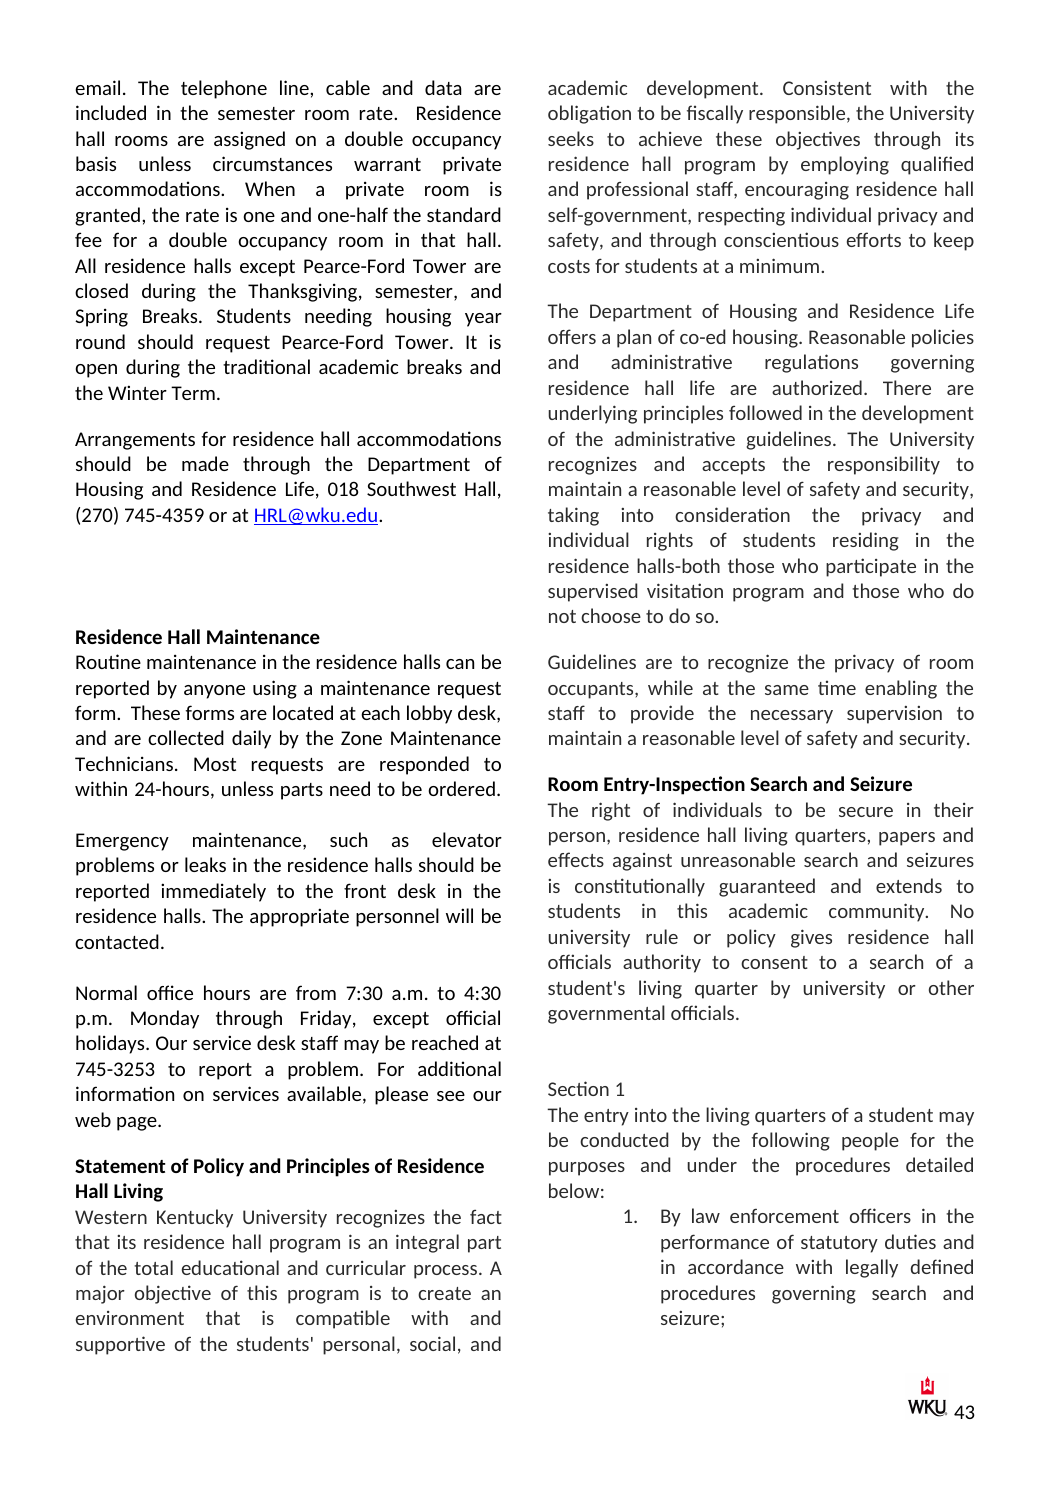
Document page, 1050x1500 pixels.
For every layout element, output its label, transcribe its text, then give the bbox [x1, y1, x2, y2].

picture [905, 1373, 950, 1420]
text Routine maintenance in the residence halls can be reported by anyone using a maintenance request form. These forms are located at each lobby desk, and are collected daily by the Zone Maintenance Technicians. Most requests are responded to within 24-hours, unless parts need to be ordered. [75, 649, 502, 827]
text Western Kentucky University recognizes the fact that its residence hall program is an integral part of the total educational and curricular process. A major objective of this program is to create an environment that is compatible with and supportive of the students' personal, social, and academic development. Consistent with the obligation to be fiscally responsible, the University seeks to achieve these objectives through its residence hall program by employing qualified and professional staff, encouraging residence hall self-government, respecting individual privacy and safety, and through conscientious efforts to keep costs for students at a minimum. [547, 75, 975, 278]
subtitle Residence Hall Maintenance [75, 624, 502, 649]
text Western Kentucky University recognizes the fact that its residence hall program is an integral part of the total educational and curricular process. A major objective of this program is to create an environment that is compatible with and supportive of the students' personal, social, and academic development. Consistent with the obligation to be fiscally responsible, the University seeks to achieve these objectives through its residence hall program by employing qualified and professional staff, encouraging residence hall self-government, respecting individual privacy and safety, and through conscientious efforts to keep costs for students at a minimum. [75, 1204, 502, 1356]
subtitle Statement of Policy and Principles of Residence Hall Living [75, 1153, 502, 1204]
text Section 1 [547, 1076, 975, 1102]
text The Department of Housing and Residence Life offers a plan of co-ed housing. Reasonable policies and administrative regulations governing residence hall life are authorized. There are underlying principles followed in the development of the administrative guidelines. The University recognizes and accepts the responsibility to maintain a reasonable level of safety and security, taking into consideration the privacy and individual rights of students residing in the residence halls-both those who participate in the supervised visitation program and those who do not choose to do so. [547, 299, 975, 629]
text The entry into the living quarters of a student may be conducted by the following people for the purposes and under the procedures detailed below: [547, 1102, 975, 1203]
list By law enforcement officers in the performance of statutory duties and in accordance with legally defined procedures governing search and seizure; [622, 1203, 975, 1331]
text Arrangements for residence hall accommodations should be made through the Department of Housing and Residence Life, 018 Southwest Hall, (270) 745-4359 or at HRL@wku.edu. [75, 426, 502, 527]
text The right of individuals to be secure in their person, residence hall living quarters, papers and effects against unreasonable search and seizures is constitutionally guaranteed and extends to students in this academic community. No university rule or policy gives residence hall officials authority to consent to a search of a student's living quarter by university or other governmental officials. [547, 797, 975, 1026]
text Emergency maintenance, such as elevator problems or leaks in the residence halls should be reported immediately to the front desk in the residence halls. The appropriate personnel will be contacted. [75, 827, 502, 980]
text Guidelines are to recognize the privacy of room occupants, while at the same time enabling the staff to provide the necessary supervision to maintain a reasonable level of safety and security. [547, 649, 975, 751]
subtitle Room Entry-Inspection Search and Seizure [547, 771, 975, 797]
text Normal office hours are from 7:30 a.m. to 4:30 p.m. Monday through Friday, except official holidays. Our service desk staff may be reached at 745-3253 to report a problem. For additional information on services available, please see our web page. [75, 980, 502, 1132]
